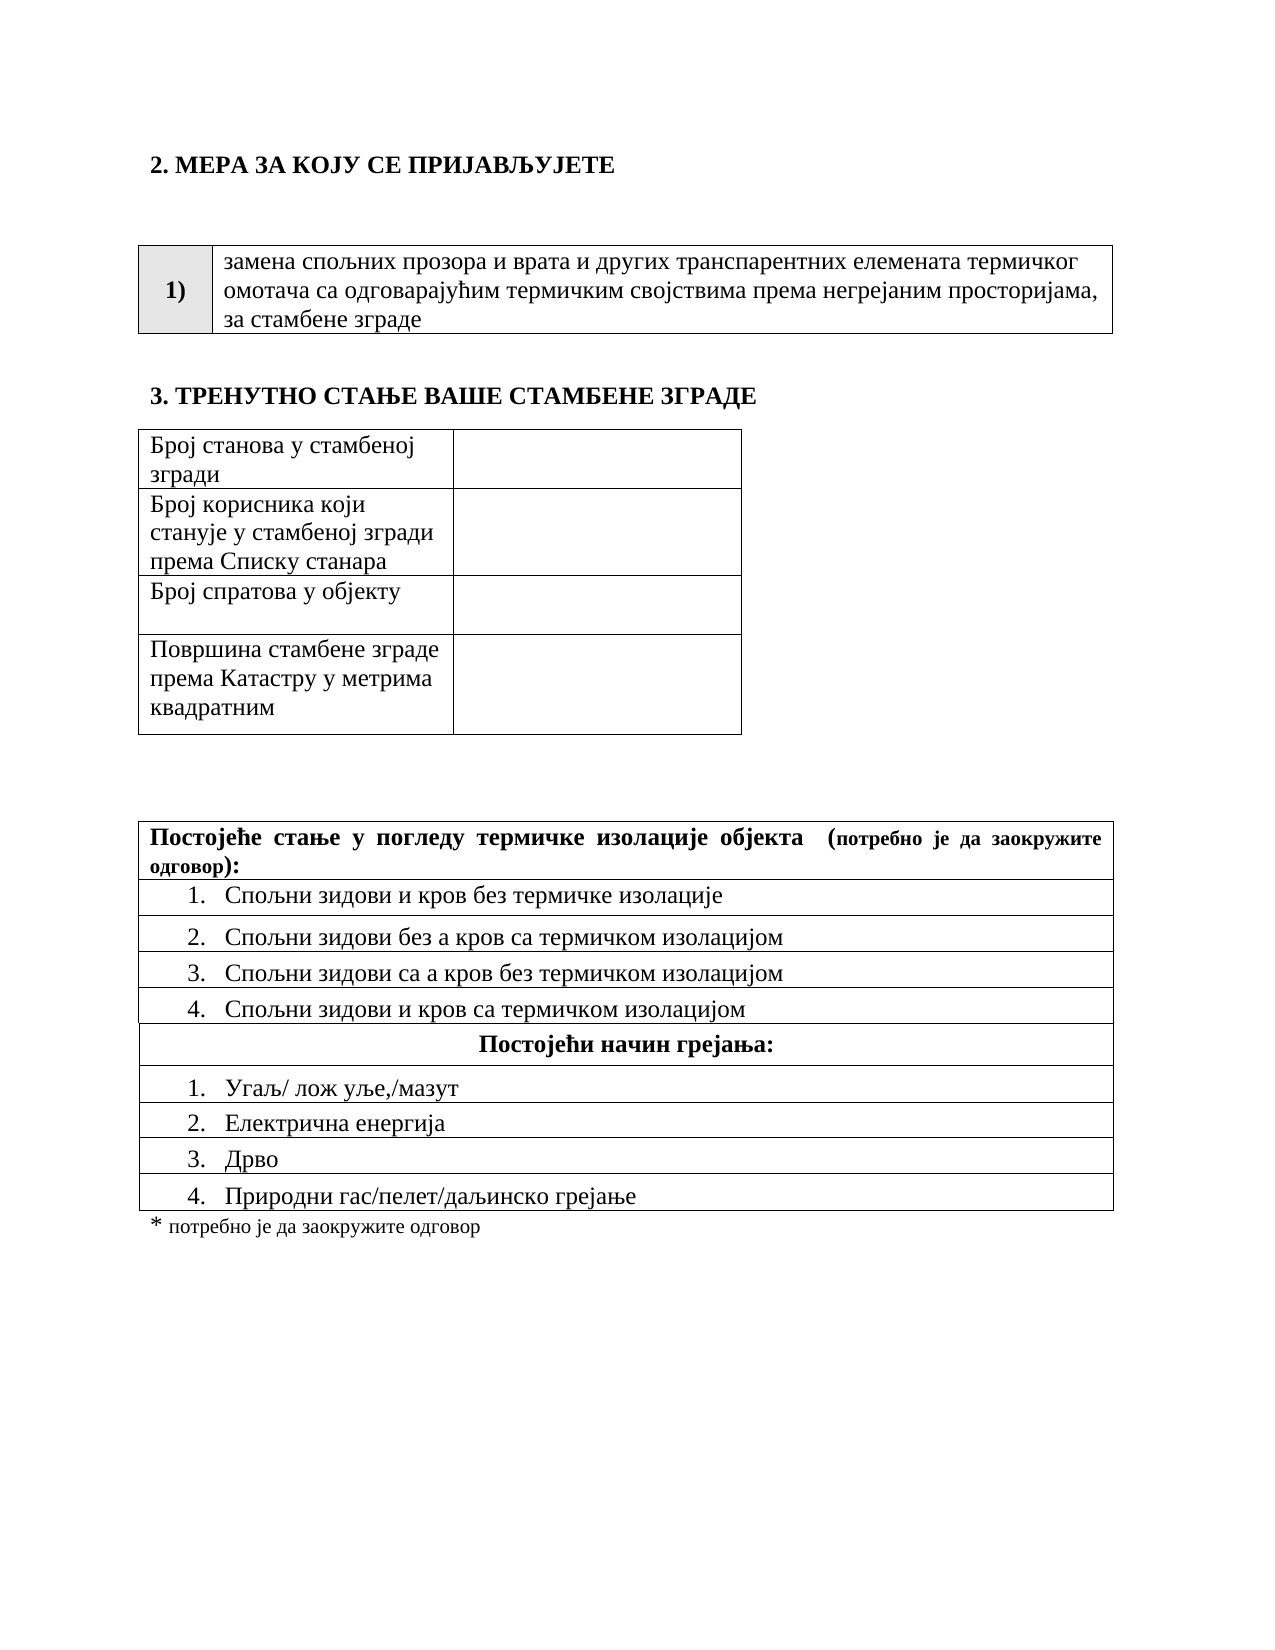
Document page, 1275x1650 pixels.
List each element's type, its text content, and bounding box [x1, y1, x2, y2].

text 2. МЕРА ЗА КОЈУ СЕ ПРИЈАВЉУЈЕТЕ [150, 150, 1122, 179]
table_cell Спољни зидови и кров са термичком изолацијом [139, 988, 1113, 1023]
text 3. ТРЕНУТНО СТАЊЕ ВАШЕ СТАМБЕНЕ ЗГРАДЕ [150, 381, 1122, 410]
table_cell Дрво [140, 1138, 1113, 1173]
table_cell Број спратова у објекту [139, 576, 453, 633]
table_cell Спољни зидови и кров без термичке изолације [139, 880, 1113, 914]
table_cell Постојећи начин грејања: [140, 1024, 1113, 1065]
text * потребно је да заокружите одговор [150, 1210, 1122, 1239]
table_header 1) [139, 246, 212, 333]
table_cell Површина стамбене зграде према Катастру у метрима квадратним [139, 635, 453, 733]
table_cell Електрична енергија [140, 1103, 1113, 1137]
table_cell [454, 576, 741, 633]
table_cell [454, 635, 741, 733]
table_cell Природни гас/пелет/даљинско грејање [140, 1174, 1113, 1210]
table_cell Спољни зидови без а кров са термичком изолацијом [139, 916, 1113, 951]
table_cell Спољни зидови са а кров без термичком изолацијом [139, 952, 1113, 987]
table_header Постојеће стање у погледу термичке изолације објекта (потребно је да заокружите одговор): [139, 822, 1113, 879]
table_cell [454, 489, 741, 575]
table_cell Број корисника који станује у стамбеној згради према Списку станара [139, 489, 453, 575]
table_header [454, 430, 741, 488]
table_header Број станова у стамбеној згради [139, 430, 453, 488]
table_header заменa спољних прозора и врата и других транспарентних елемената термичког омотача са одговарајућим термичким својствима према негрејаним просторијама, за стамбене зграде [213, 246, 1112, 333]
table_cell Угаљ/ лож уље,/мазут [140, 1066, 1113, 1101]
